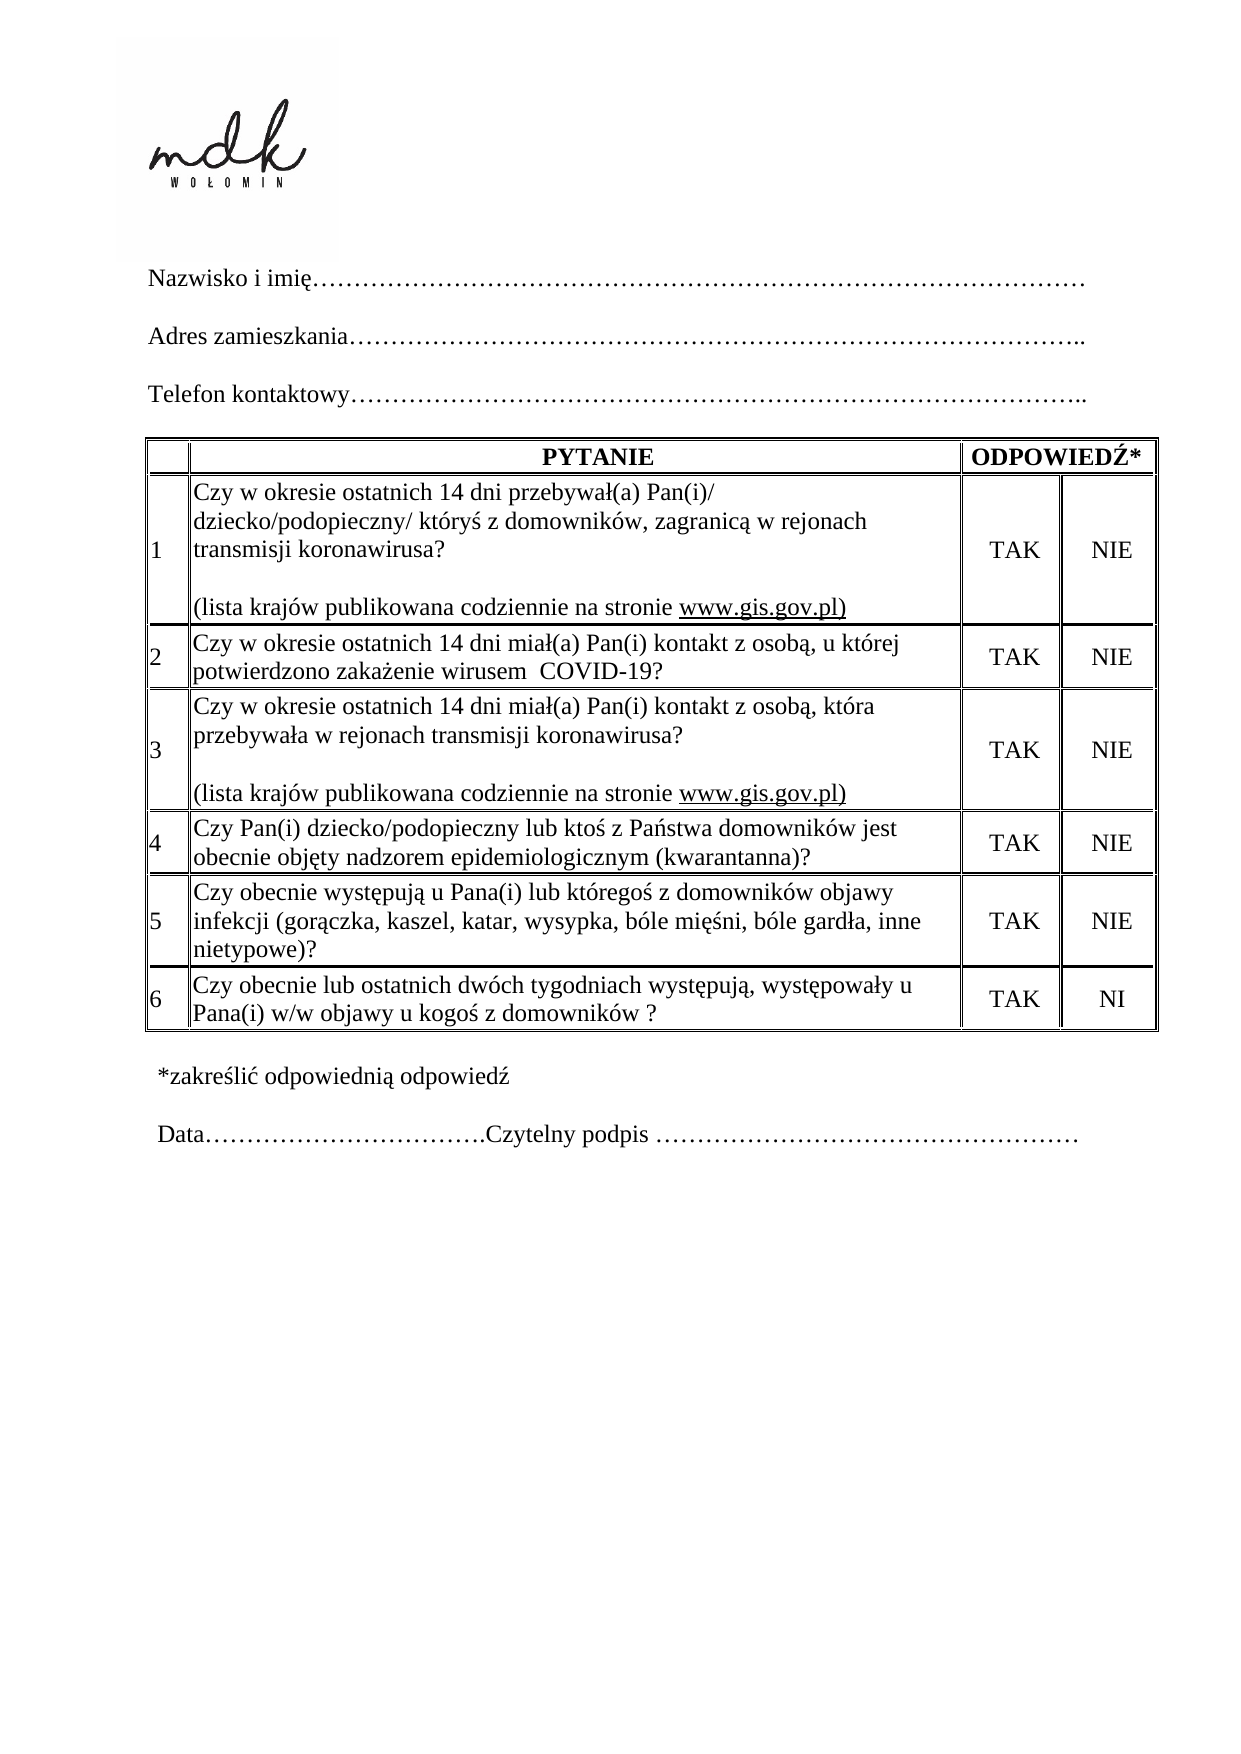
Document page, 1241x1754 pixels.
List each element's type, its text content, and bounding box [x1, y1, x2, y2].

table_cell 5 [148, 872, 188, 965]
table_cell TAK [963, 876, 1059, 965]
text Nazwisko i imię………………………………………………………………………………… [148, 263, 1093, 292]
table_cell NIE [1063, 809, 1156, 872]
text *zakreślić odpowiednią odpowiedź [157, 1061, 1093, 1090]
table_cell TAK [963, 626, 1059, 687]
table_cell NIE [1063, 472, 1156, 623]
table_cell Czy w okresie ostatnich 14 dni miał(a) Pan(i) kontakt z osobą, u której potwierdzono zakażenie wirusem COVID-19? [191, 626, 960, 687]
table_cell 6 [148, 965, 189, 1029]
table_cell 4 [148, 809, 188, 872]
table_cell Czy w okresie ostatnich 14 dni miał(a) Pan(i) kontakt z osobą, która przebywała w rejonach transmisji koronawirusa? (lista krajów publikowana codziennie na stronie www.gis.gov.pl) [191, 690, 960, 808]
table_cell Czy w okresie ostatnich 14 dni przebywał(a) Pan(i)/ dziecko/podopieczny/ któryś z domowników, zagranicą w rejonach transmisji koronawirusa? (lista krajów publikowana codziennie na stronie www.gis.gov.pl) [191, 476, 960, 623]
table_cell TAK [963, 476, 1059, 623]
table_cell 1 [148, 472, 188, 623]
table_cell TAK [962, 965, 1061, 1029]
table_cell NIE [1063, 623, 1157, 687]
table_cell NIE [1063, 872, 1156, 965]
table_cell 3 [146, 687, 189, 808]
table_header ODPOWIEDŹ* [962, 441, 1155, 472]
table_header PYTANIE [190, 441, 962, 472]
table_cell 2 [146, 623, 188, 687]
table_cell Czy Pan(i) dziecko/podopieczny lub ktoś z Państwa domowników jest obecnie objęty nadzorem epidemiologicznym (kwarantanna)? [191, 812, 960, 872]
table_cell TAK [963, 690, 1059, 808]
table_cell NIE [1061, 687, 1157, 808]
picture [115, 37, 339, 262]
table_cell TAK [963, 812, 1059, 872]
table_cell Czy obecnie lub ostatnich dwóch tygodniach występują, występowały u Pana(i) w/w objawy u kogoś z domowników ? [190, 968, 962, 1029]
text Telefon kontaktowy…………………………………………………………………………….. [148, 379, 1093, 408]
table_cell NI [1061, 965, 1155, 1029]
text Data…………………………….Czytelny podpis …………………………………………… [157, 1119, 1093, 1148]
table_header [148, 441, 189, 472]
table_cell Czy obecnie występują u Pana(i) lub któregoś z domowników objawy infekcji (gorączka, kaszel, katar, wysypka, bóle mięśni, bóle gardła, inne nietypowe)? [191, 876, 960, 965]
text Adres zamieszkania…………………………………………………………………………….. [148, 321, 1093, 350]
